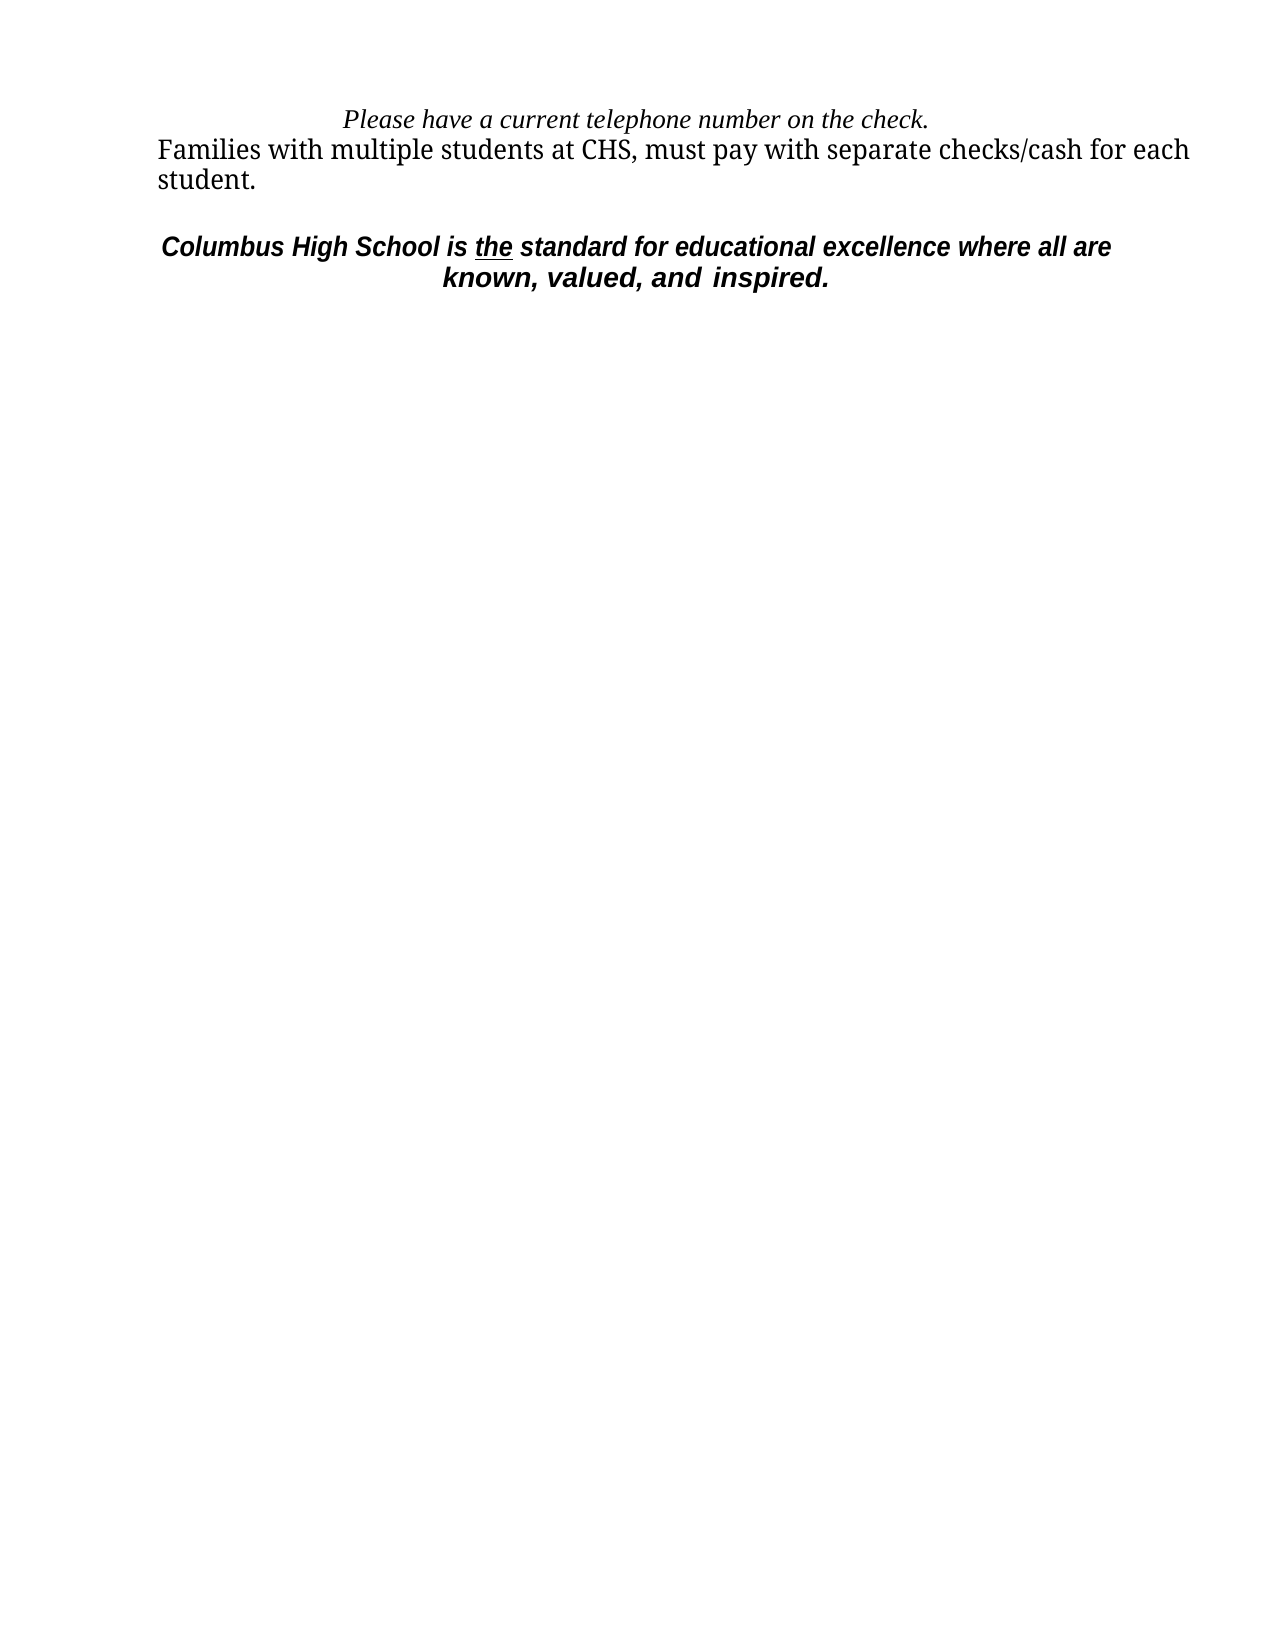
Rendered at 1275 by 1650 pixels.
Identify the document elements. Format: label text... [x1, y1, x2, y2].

text Families with multiple students at CHS, must pay with separate checks/cash for each student. [157, 135, 1204, 196]
text Columbus High School is the standard for educational excellence where all are known, valued, and inspired. [155, 233, 1120, 293]
text Please have a current telephone number on the check. [155, 104, 1120, 135]
